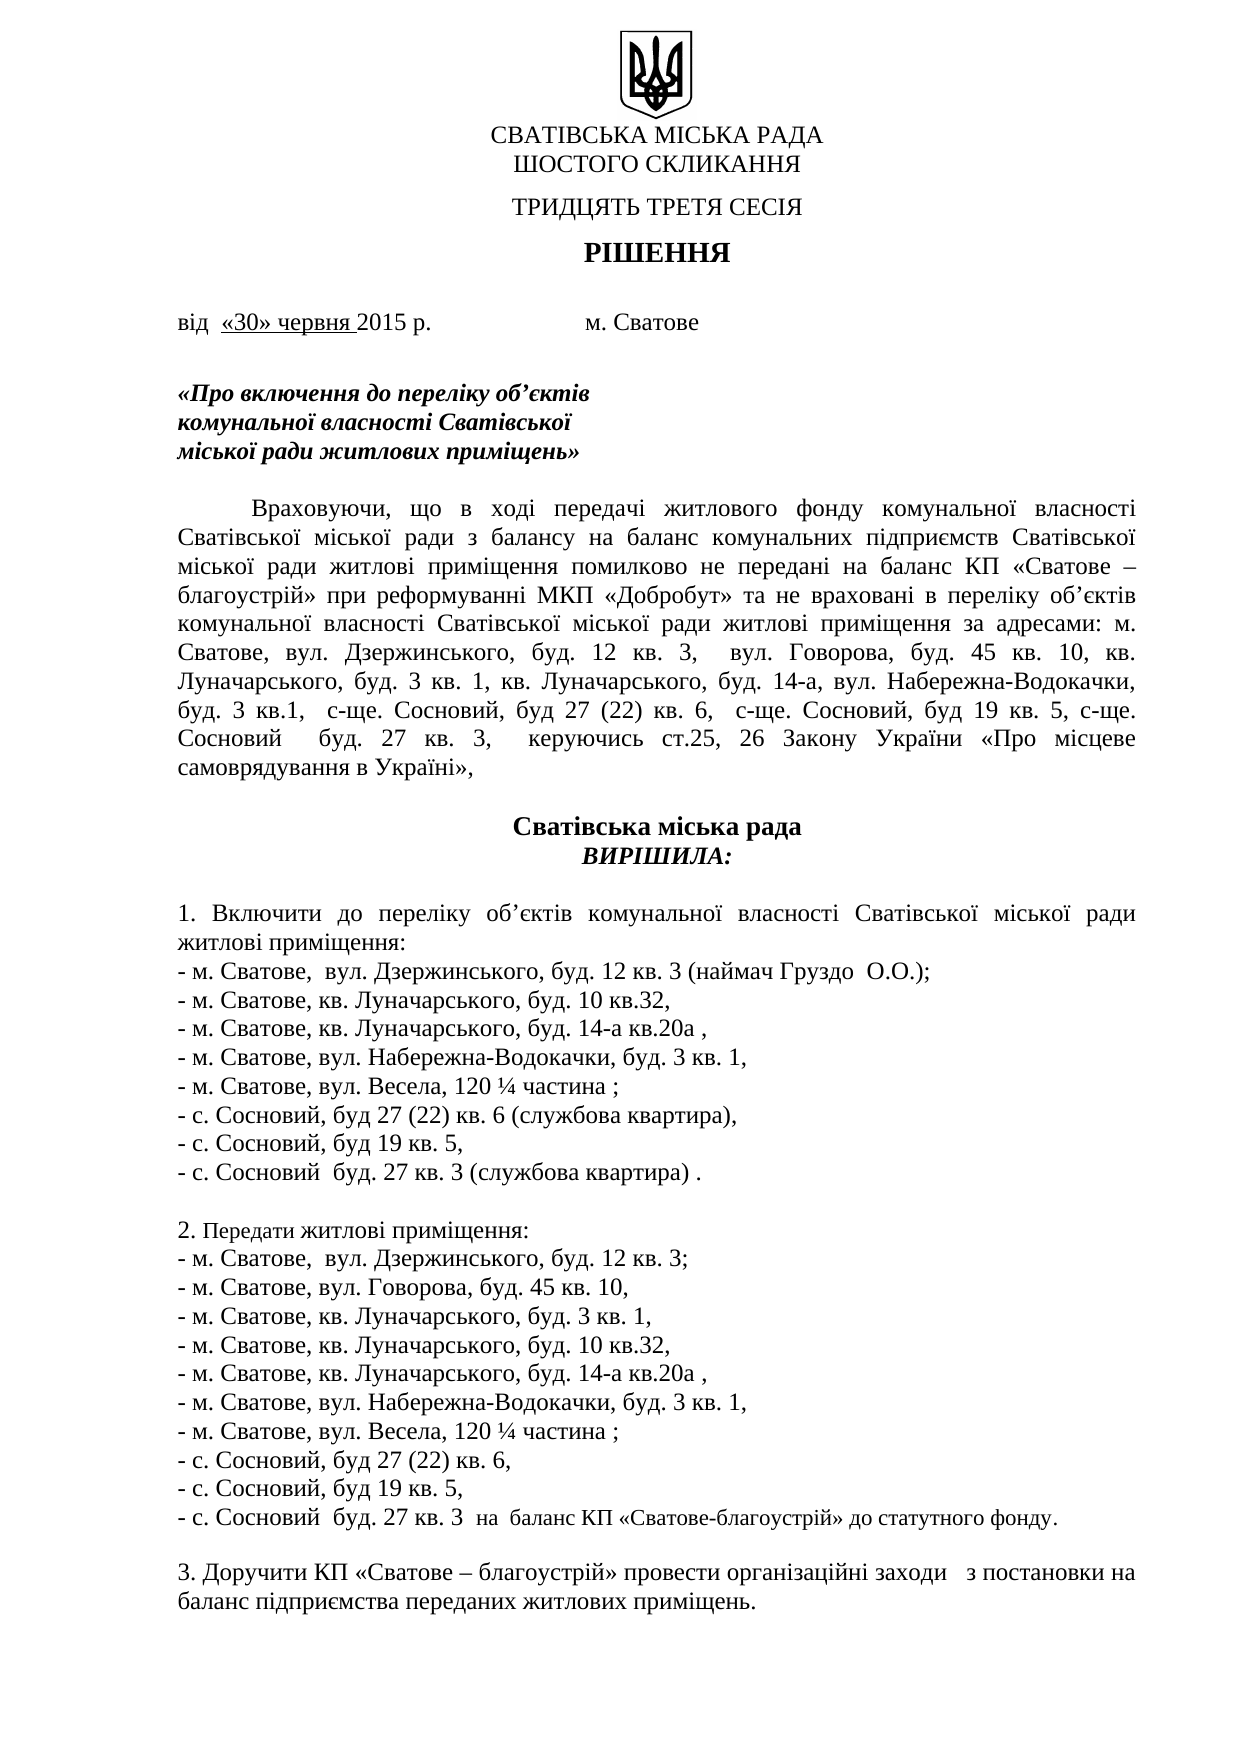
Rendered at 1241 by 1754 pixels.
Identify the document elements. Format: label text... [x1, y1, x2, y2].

text комунальної власності Сватівської [177, 407, 1137, 436]
text - с. Сосновий, буд 19 кв. 5, [177, 1473, 1137, 1502]
text від «30» червня 2015 р. м. Сватове [177, 307, 1137, 335]
text - м. Сватове, вул. Весела, 120 ¼ частина ; [177, 1416, 1137, 1445]
text 1. Включити до переліку об’єктів комунальної власності Сватівської міської ради житлові приміщення: [177, 898, 1137, 956]
text - с. Сосновий, буд 27 (22) кв. 6, [177, 1445, 1137, 1473]
text ВИРІШИЛА: [177, 841, 1137, 870]
text - м. Сватове, кв. Луначарського, буд. 3 кв. 1, [177, 1301, 1137, 1330]
text Враховуючи, що в ході передачі житлового фонду комунальної власності Сватівської міської ради з балансу на баланс комунальних підприємств Сватівської міської ради житлові приміщення помилково не передані на баланс КП «Сватове – благоустрій» при реформуванні МКП «Добробут» та не враховані в переліку об’єктів комунальної власності Сватівської міської ради житлові приміщення за адресами: м. Сватове, вул. Дзержинського, буд. 12 кв. 3, вул. Говорова, буд. 45 кв. 10, кв. Луначарського, буд. 3 кв. 1, кв. Луначарського, буд. 14-а, вул. Набережна-Водокачки, буд. 3 кв.1, с-ще. Сосновий, буд 27 (22) кв. 6, с-ще. Сосновий, буд 19 кв. 5, с-ще. Сосновий буд. 27 кв. 3, керуючись ст.25, 26 Закону України «Про місцеве самоврядування в Україні», [177, 493, 1137, 781]
text - м. Сватове, вул. Набережна-Водокачки, буд. 3 кв. 1, [177, 1387, 1137, 1416]
text - с. Сосновий буд. 27 кв. 3 (службова квартира) . [177, 1157, 1137, 1186]
subtitle Сватівська міська рада [177, 810, 1137, 841]
text - м. Сватове, вул. Весела, 120 ¼ частина ; [177, 1071, 1137, 1100]
text ШОСТОГО СКЛИКАННЯ [177, 149, 1137, 178]
text РІШЕННЯ [177, 236, 1137, 269]
text - м. Сватове, кв. Луначарського, буд. 14-а кв.20а , [177, 1358, 1137, 1387]
text - м. Сватове, вул. Дзержинського, буд. 12 кв. 3; [177, 1243, 1137, 1272]
text - с. Сосновий, буд 27 (22) кв. 6 (службова квартира), [177, 1100, 1137, 1128]
text ТРИДЦЯТЬ ТРЕТЯ СЕСІЯ [177, 192, 1137, 221]
text 3. Доручити КП «Сватове – благоустрій» провести організаційні заходи з постановки на баланс підприємства переданих житлових приміщень. [177, 1557, 1137, 1615]
text «Про включення до переліку об’єктів [177, 378, 1137, 407]
text - м. Сватове, кв. Луначарського, буд. 10 кв.32, [177, 985, 1137, 1013]
text - м. Сватове, вул. Набережна-Водокачки, буд. 3 кв. 1, [177, 1042, 1137, 1071]
text - м. Сватове, вул. Говорова, буд. 45 кв. 10, [177, 1272, 1137, 1301]
text - с. Сосновий буд. 27 кв. 3 на баланс КП «Сватове-благоустрій» до статутного фонду. [177, 1502, 1137, 1531]
subtitle СВАТІВСЬКА МІСЬКА РАДА [177, 121, 1137, 149]
text міської ради житлових приміщень» [177, 436, 1137, 465]
text 2. Передати житлові приміщення: [177, 1215, 1137, 1243]
text - м. Сватове, вул. Дзержинського, буд. 12 кв. 3 (наймач Груздо О.О.); [177, 956, 1137, 985]
text - м. Сватове, кв. Луначарського, буд. 14-а кв.20а , [177, 1013, 1137, 1042]
text - м. Сватове, кв. Луначарського, буд. 10 кв.32, [177, 1330, 1137, 1358]
text - с. Сосновий, буд 19 кв. 5, [177, 1128, 1137, 1157]
picture [617, 29, 697, 121]
